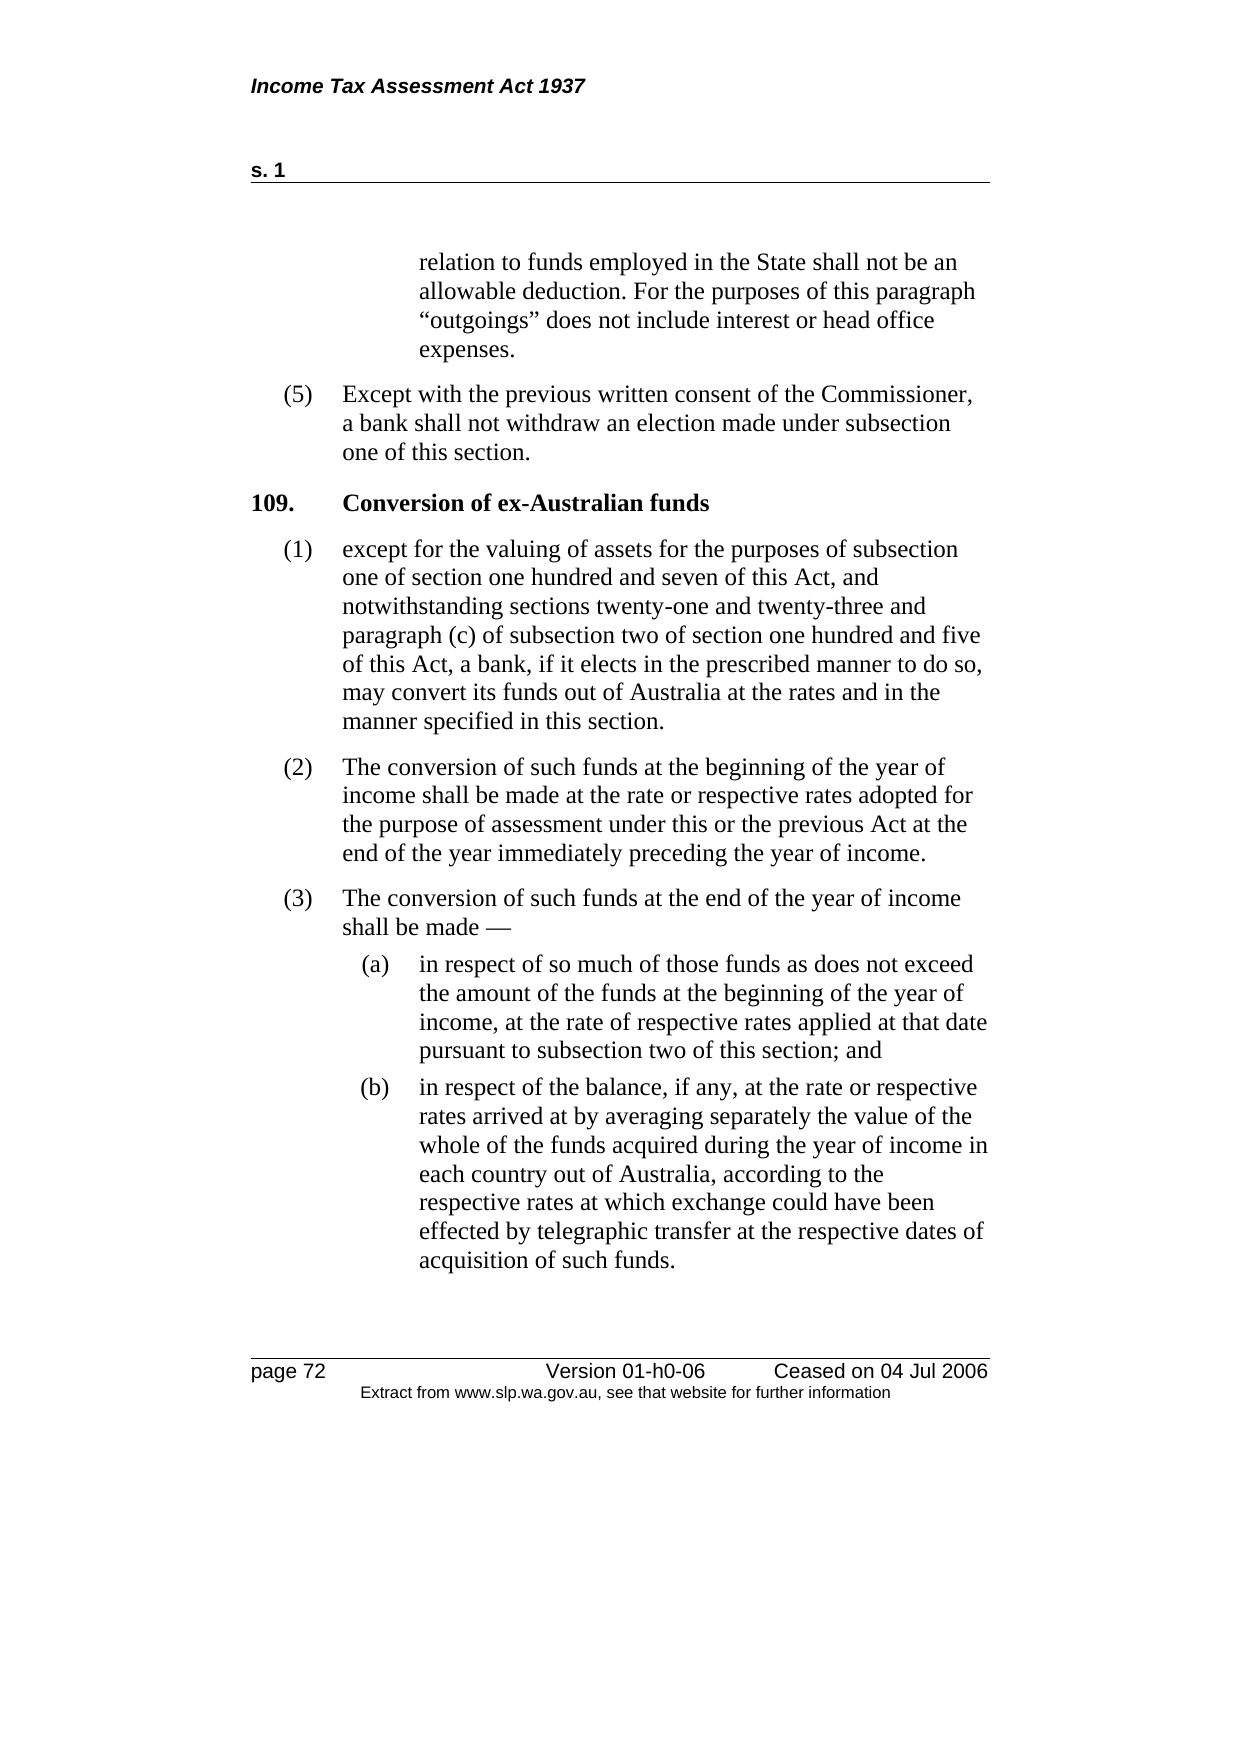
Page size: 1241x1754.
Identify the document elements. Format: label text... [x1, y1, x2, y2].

subtitle 109. Conversion of ex-Australian funds [251, 488, 990, 517]
text (1) except for the valuing of assets for the purposes of subsection one of section one hundred and seven of this Act, and notwithstanding sections twenty-one and twenty-three and paragraph (c) of subsection two of section one hundred and five of this Act, a bank, if it elects in the prescribed manner to do so, may convert its funds out of Australia at the rates and in the manner specified in this section. [251, 534, 990, 735]
text (a) in respect of so much of those funds as does not exceed the amount of the funds at the beginning of the year of income, at the rate of respective rates applied at that date pursuant to subsection two of this section; and [251, 949, 990, 1064]
text (b) in respect of the balance, if any, at the rate or respective rates arrived at by averaging separately the value of the whole of the funds acquired during the year of income in each country out of Australia, according to the respective rates at which exchange could have been effected by telegraphic transfer at the respective dates of acquisition of such funds. [251, 1072, 990, 1274]
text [251, 247, 990, 362]
text (3) The conversion of such funds at the end of the year of income shall be made — [251, 883, 990, 941]
text (5) Except with the previous written consent of the Commissioner, a bank shall not withdraw an election made under subsection one of this section. [251, 379, 990, 465]
text (2) The conversion of such funds at the beginning of the year of income shall be made at the rate or respective rates adopted for the purpose of assessment under this or the previous Act at the end of the year immediately preceding the year of income. [251, 752, 990, 867]
